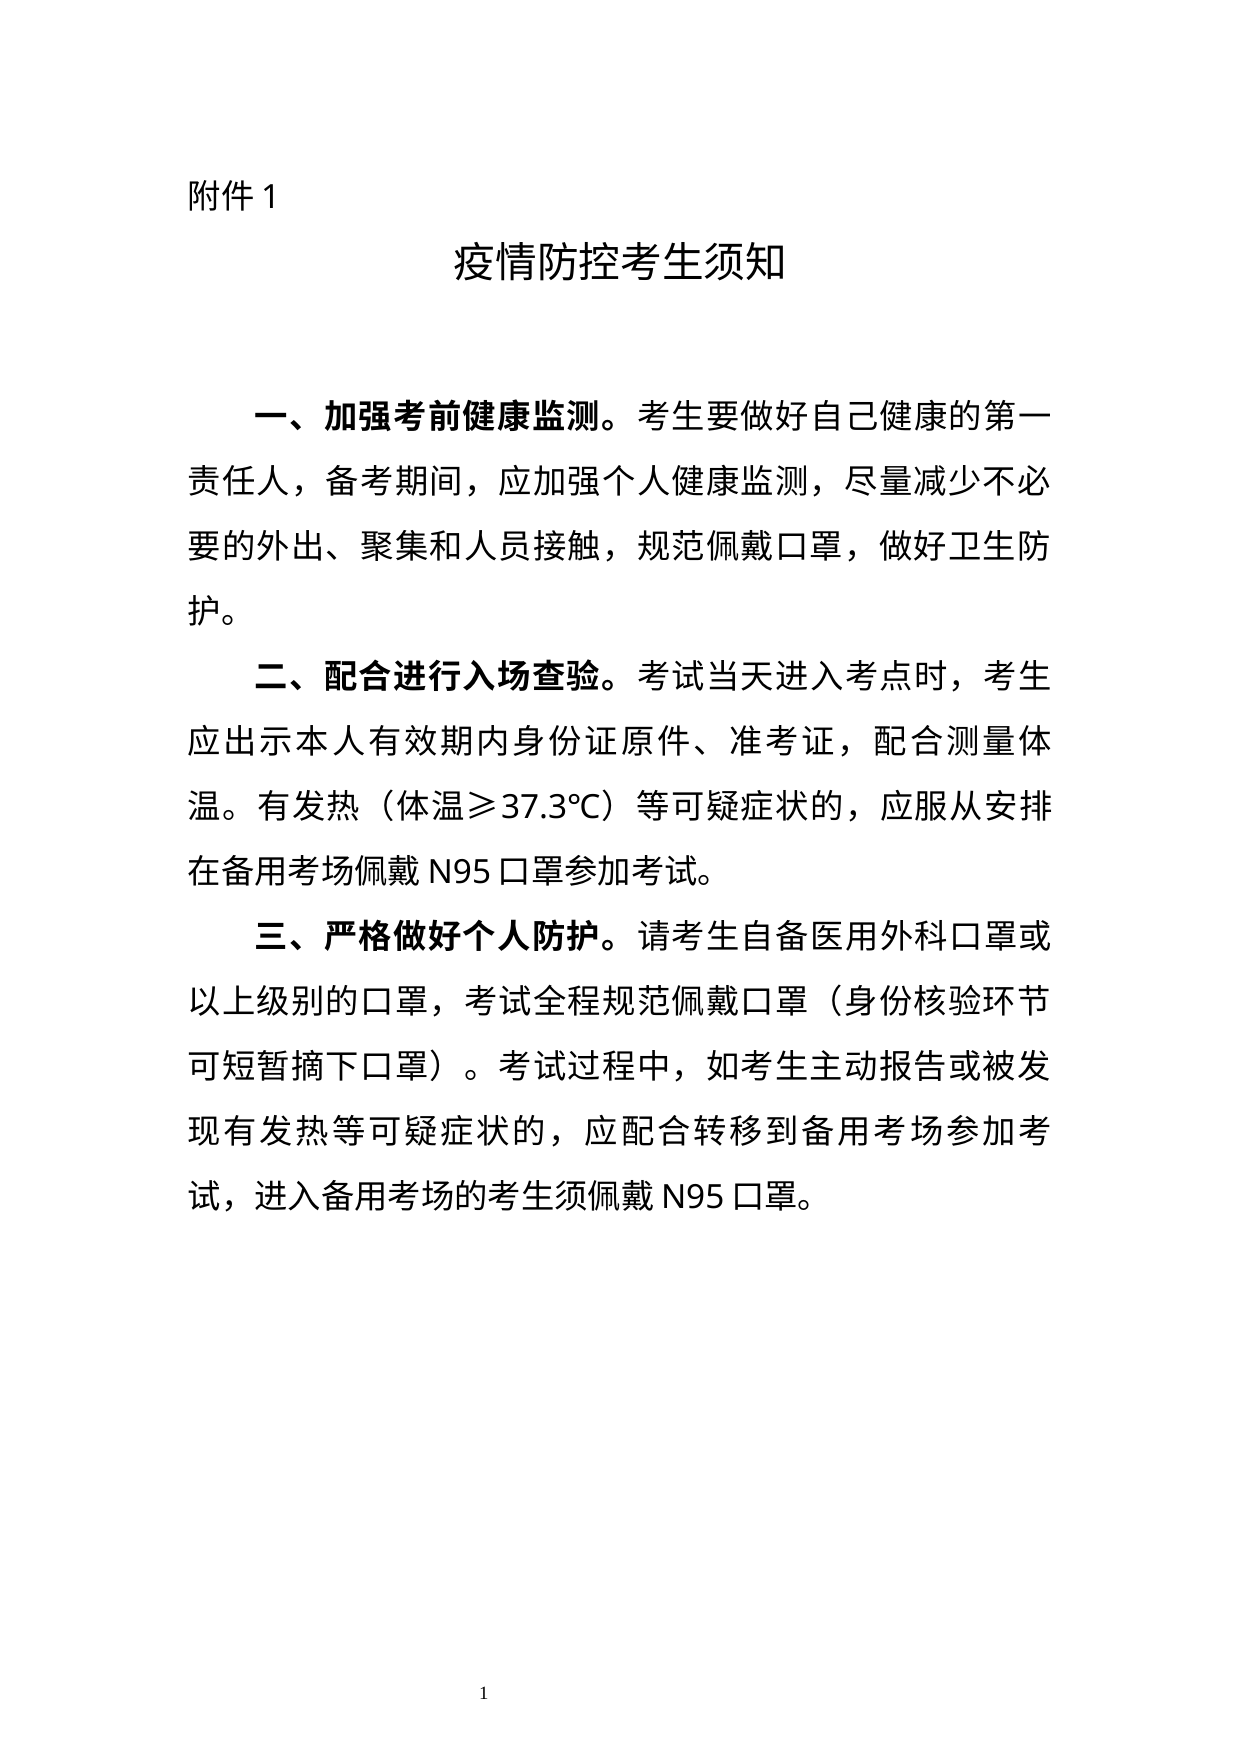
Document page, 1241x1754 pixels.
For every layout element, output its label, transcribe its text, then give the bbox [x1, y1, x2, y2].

list 二、配合进行入场查验。考试当天进入考点时，考生应出示本人有效期内身份证原件、准考证，配合测量体温。有发热（体温≥37.3℃）等可疑症状的，应服从安排在备用考场佩戴N95口罩参加考试。 [187, 642, 1053, 902]
text 附件1 [187, 162, 1053, 227]
text 疫情防控考生须知 [187, 227, 1053, 292]
list 一、加强考前健康监测。考生要做好自己健康的第一责任人，备考期间，应加强个人健康监测，尽量减少不必要的外出、聚集和人员接触，规范佩戴口罩，做好卫生防护。 [187, 382, 1053, 642]
list 三、严格做好个人防护。请考生自备医用外科口罩或以上级别的口罩，考试全程规范佩戴口罩（身份核验环节可短暂摘下口罩）。考试过程中，如考生主动报告或被发现有发热等可疑症状的，应配合转移到备用考场参加考试，进入备用考场的考生须佩戴N95口罩。 [187, 902, 1053, 1227]
